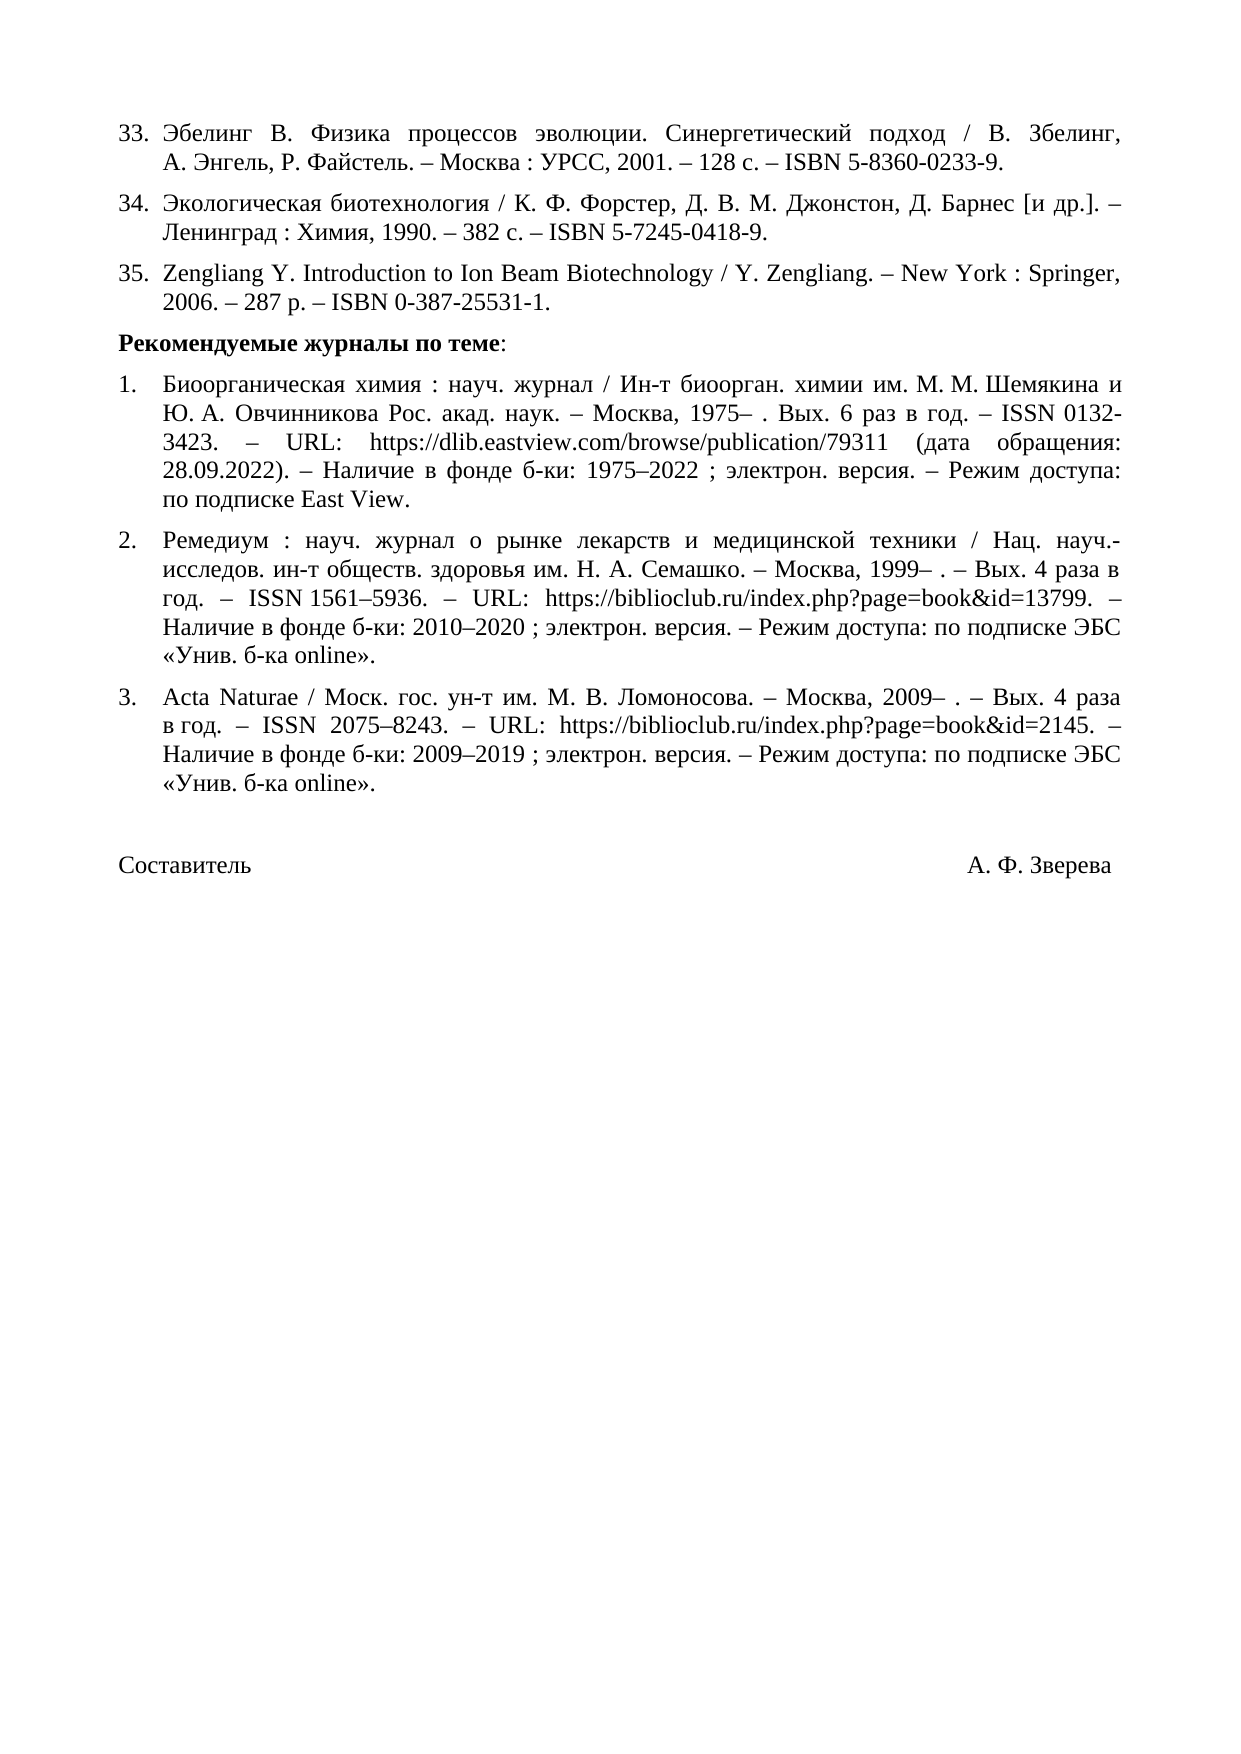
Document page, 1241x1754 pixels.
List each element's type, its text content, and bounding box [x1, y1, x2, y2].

list Эбелинг В. Физика процессов эволюции. Синергетический подход / В. Збелинг, А. Энгель, Р. Файстель. – Москва : УРСС, 2001. – 128 с. – ISBN 5-8360-0233-9. [118, 118, 1122, 176]
list Составитель А. Ф. Зверева [118, 851, 1122, 879]
list Экологическая биотехнология / К. Ф. Форстер, Д. В. М. Джонстон, Д. Барнес [и др.]. – Ленинград : Химия, 1990. – 382 с. – ISBN 5-7245-0418-9. [118, 188, 1122, 246]
list Acta Naturae / Моск. гос. ун-т им. М. В. Ломоносова. – Москва, 2009– . – Вых. 4 раза в год. – ISSN 2075–8243. – URL: https://biblioclub.ru/index.php?page=book&id=2145. – Наличие в фонде б-ки: 2009–2019 ; электрон. версия. – Режим доступа: по подписке ЭБС «Унив. б-ка online». [118, 682, 1122, 797]
text Рекомендуемые журналы по теме: [118, 328, 1122, 357]
list Zengliang Y. Introduction to Ion Beam Biotechnology / Y. Zengliang. – New York : Springer, 2006. – 287 p. – ISBN 0-387-25531-1. [118, 258, 1122, 316]
list Ремедиум : науч. журнал о рынке лекарств и медицинской техники / Нац. науч.-исследов. ин-т обществ. здоровья им. Н. А. Семашко. – Москва, 1999– . – Вых. 4 раза в год. – ISSN 1561–5936. – URL: https://biblioclub.ru/index.php?page=book&id=13799. – Наличие в фонде б-ки: 2010–2020 ; электрон. версия. – Режим доступа: по подписке ЭБС «Унив. б-ка online». [118, 526, 1122, 669]
list Биоорганическая химия : науч. журнал / Ин-т биоорган. химии им. М. М. Шемякина и Ю. А. Овчинникова Рос. акад. наук. – Москва, 1975– . Вых. 6 раз в год. – ISSN 0132-3423. – URL: https://dlib.eastview.com/browse/publication/79311 (дата обращения: 28.09.2022). – Наличие в фонде б-ки: 1975–2022 ; электрон. версия. – Режим доступа: по подписке East View. [118, 369, 1122, 513]
